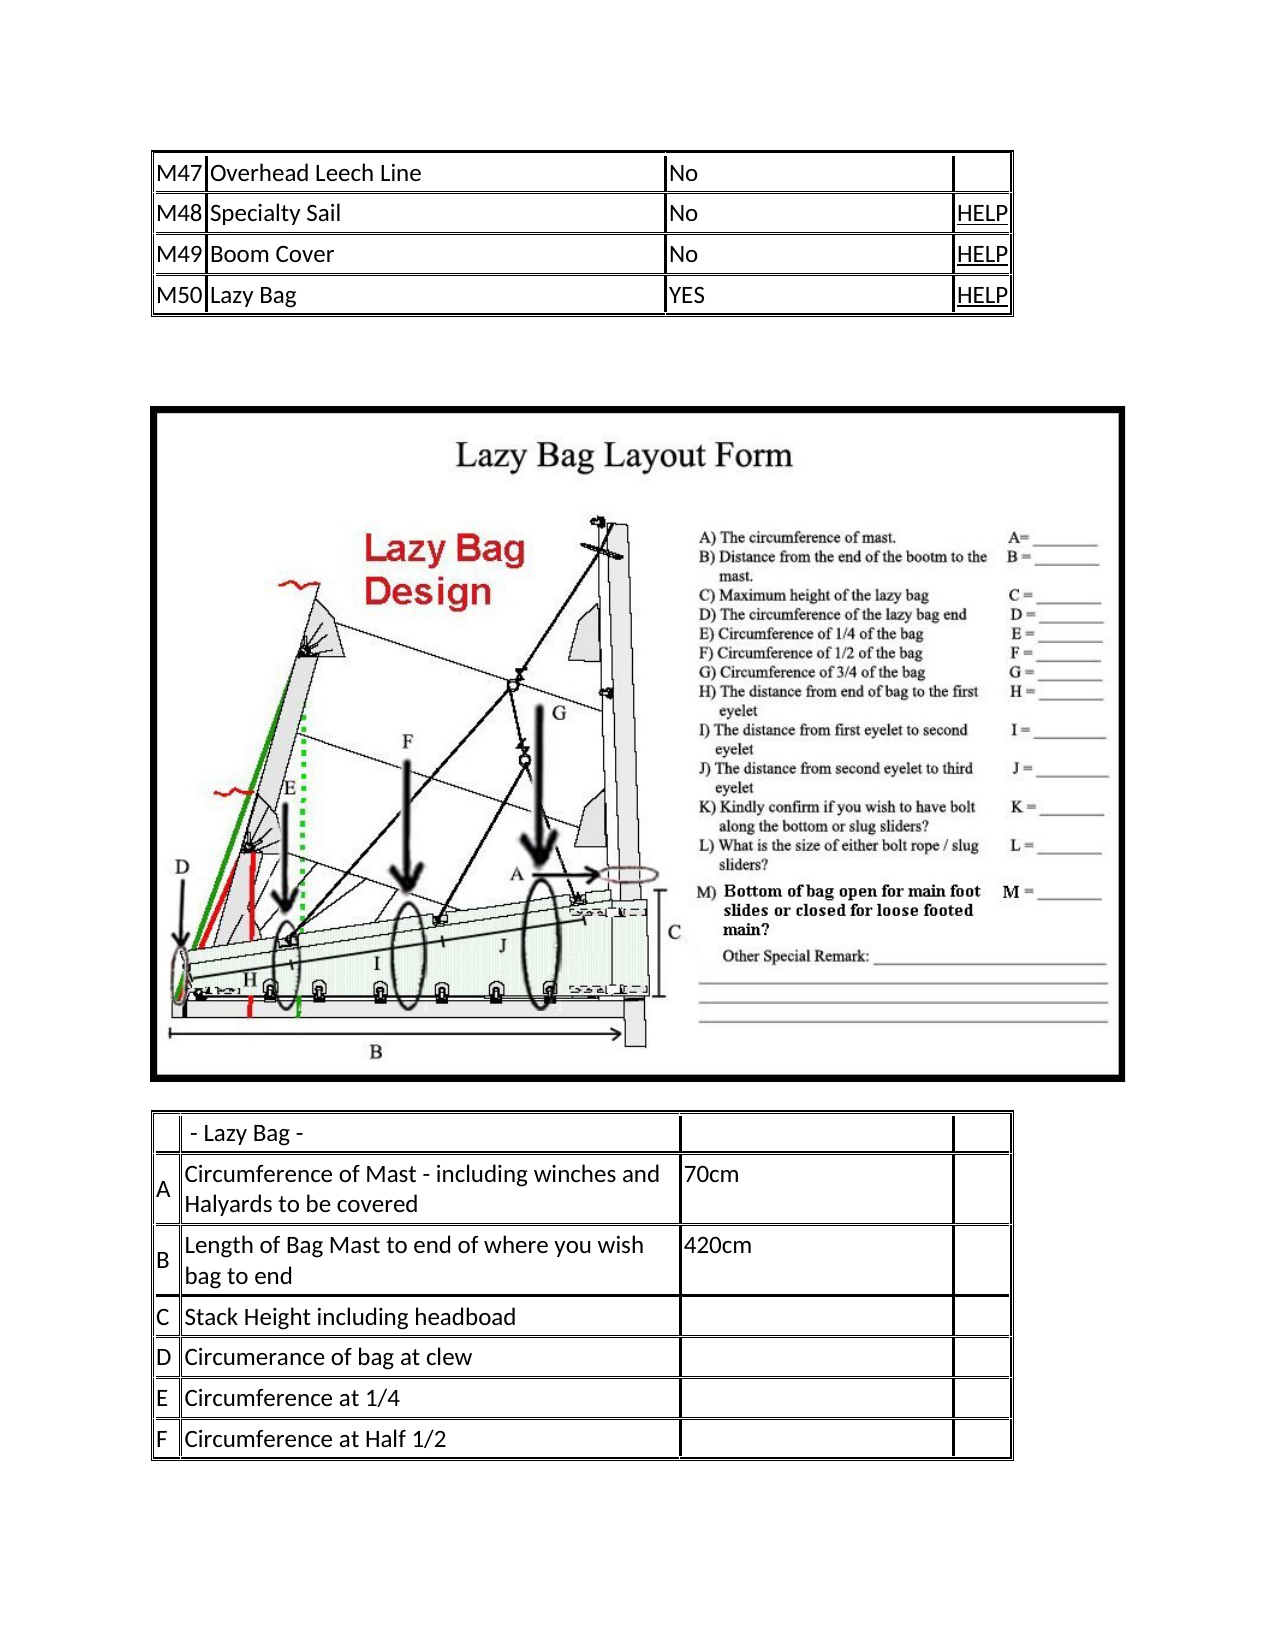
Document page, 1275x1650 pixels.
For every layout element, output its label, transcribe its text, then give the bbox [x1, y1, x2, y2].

table_cell HELP [953, 273, 1011, 313]
table_cell No [667, 194, 952, 232]
table_cell Lazy Bag [206, 276, 665, 313]
table_cell [955, 1294, 1010, 1335]
table_cell Stack Height including headboad [182, 1297, 679, 1335]
table_header - Lazy Bag - [181, 1112, 680, 1151]
table_cell No [667, 235, 952, 272]
table_cell Specialty Sail [208, 194, 664, 232]
table_cell [953, 1223, 1012, 1294]
table_cell F [154, 1416, 181, 1457]
picture [150, 406, 1125, 1082]
table_cell C [154, 1294, 179, 1335]
table_header [953, 1114, 1010, 1151]
table_cell [953, 153, 1010, 191]
table_cell Length of Bag Mast to end of where you wish bag to end [182, 1226, 679, 1294]
table_cell HELP [953, 232, 1012, 272]
table_cell [680, 1420, 953, 1457]
table_cell Circumference at 1/4 [182, 1379, 679, 1416]
table_cell M48 [152, 191, 206, 232]
table_header [680, 1114, 953, 1151]
table_cell A [154, 1151, 179, 1223]
table_cell [953, 1335, 1012, 1376]
table_cell B [152, 1223, 181, 1294]
table_cell YES [665, 276, 953, 313]
table_cell Circumference of Mast - including winches and Halyards to be covered [182, 1155, 679, 1223]
table_cell [682, 1379, 952, 1416]
table_cell M49 [152, 232, 206, 272]
table_cell Overhead Leech Line [206, 153, 665, 191]
table_cell No [665, 153, 953, 191]
table_cell M50 [154, 273, 206, 313]
table_cell [682, 1338, 952, 1376]
table_cell [953, 1376, 1012, 1416]
table_cell Circumference at Half 1/2 [181, 1420, 680, 1457]
table_header [154, 1114, 181, 1151]
table_cell M47 [154, 153, 206, 191]
table_cell [682, 1297, 952, 1335]
table_cell 70cm [682, 1155, 952, 1223]
table_cell D [152, 1335, 181, 1376]
table_cell Boom Cover [208, 235, 664, 272]
table_cell HELP [953, 191, 1012, 232]
table_cell [955, 1151, 1011, 1223]
table_cell 420cm [682, 1226, 952, 1294]
table_cell Circumerance of bag at clew [182, 1338, 679, 1376]
table_cell [953, 1416, 1011, 1457]
table_cell E [152, 1376, 181, 1416]
